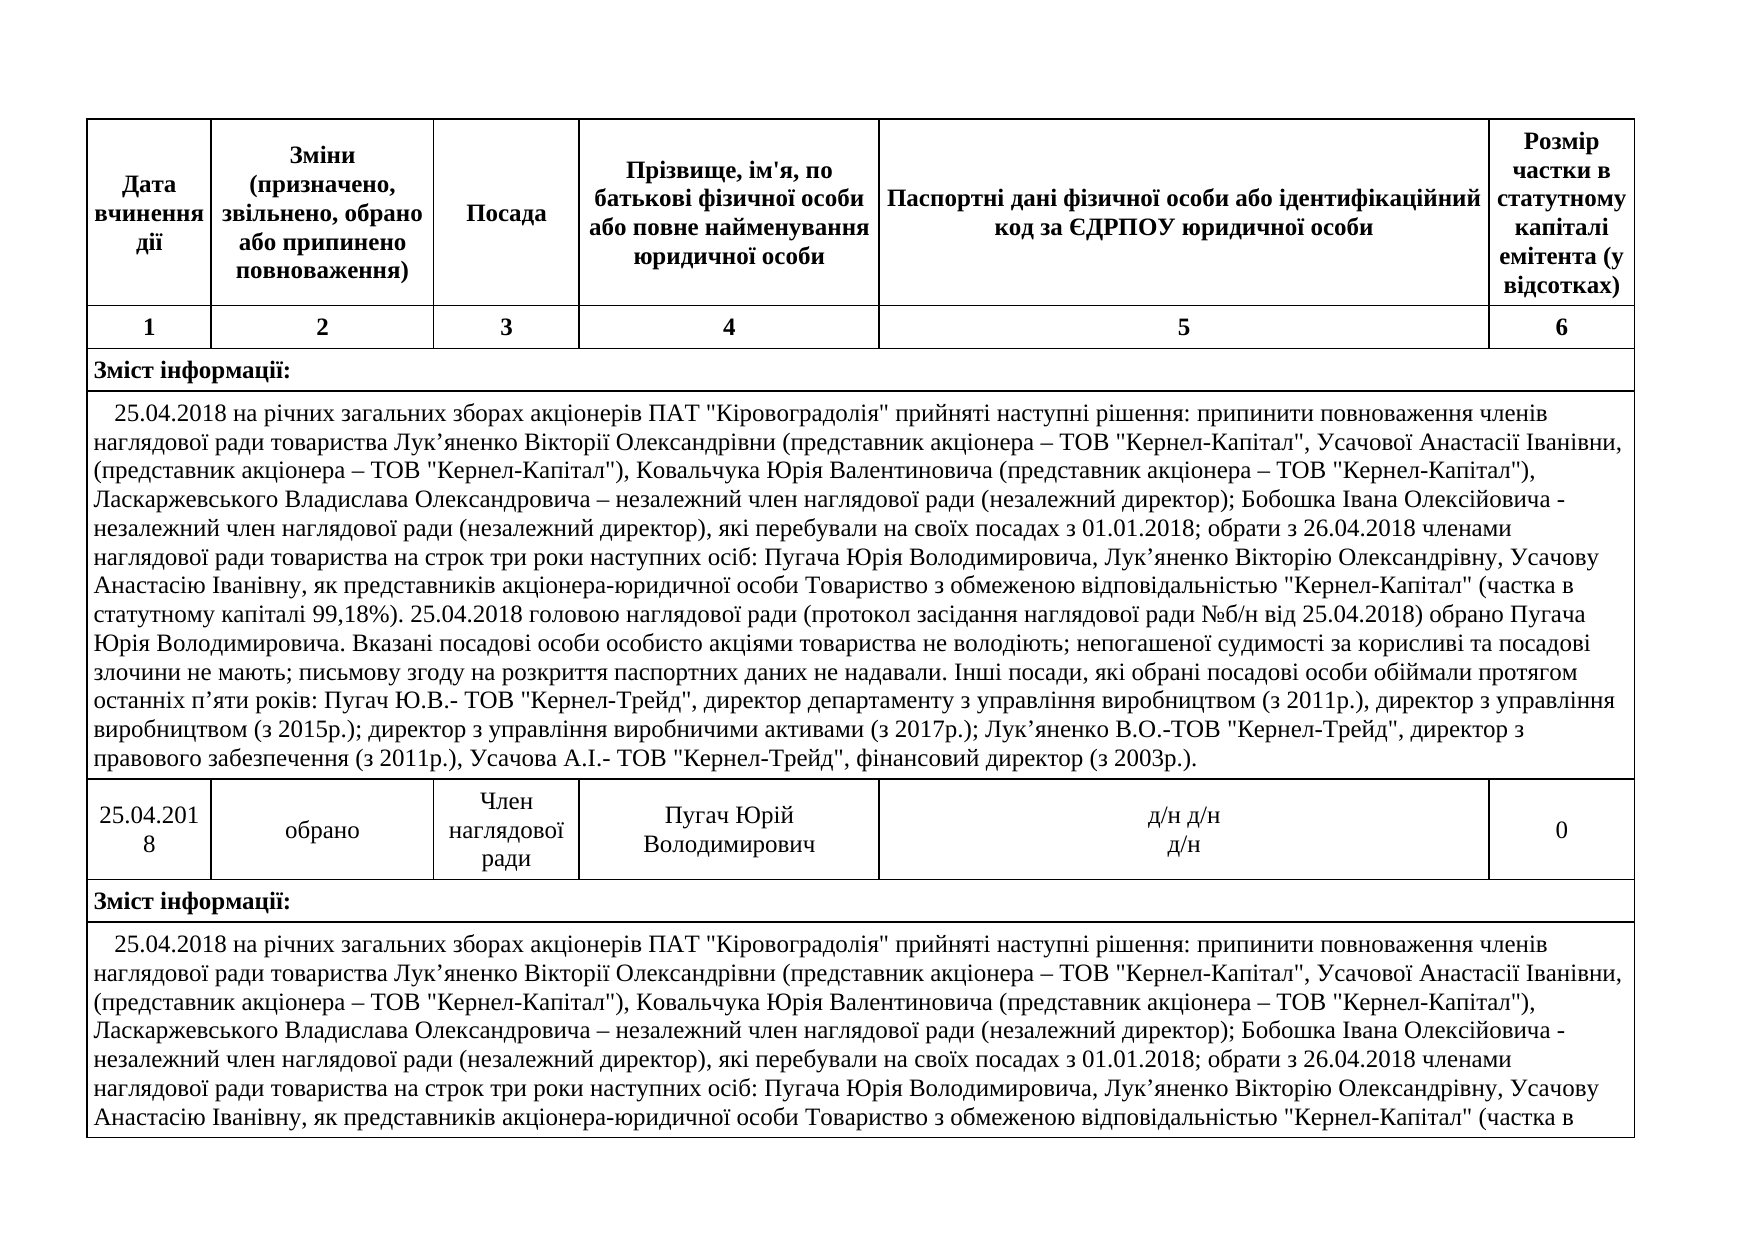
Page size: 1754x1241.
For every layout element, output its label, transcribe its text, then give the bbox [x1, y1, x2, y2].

table_cell Член наглядової ради [434, 780, 578, 878]
table_header Дата вчинення дії [88, 120, 210, 305]
table_cell 1 [88, 306, 210, 347]
table_cell 25.04.2018 [88, 780, 210, 878]
table_cell д/н д/н д/н [880, 780, 1488, 878]
table_cell 5 [880, 306, 1488, 347]
table_cell 3 [434, 306, 578, 347]
table_header Прізвище, ім'я, по батькові фізичної особи або повне найменування юридичної особи [580, 120, 878, 305]
table_header Зміни (призначено, звільнено, обрано або припинено повноваження) [212, 120, 433, 305]
table_cell Зміст інформації: [88, 349, 1634, 390]
table_header Паспортні дані фізичної особи або ідентифікаційний код за ЄДРПОУ юридичної особи [880, 120, 1488, 305]
table_cell обрано [212, 780, 433, 878]
table_cell 2 [212, 306, 433, 347]
table_cell Пугач Юрiй Володимирович [580, 780, 878, 878]
table_header Посада [434, 120, 578, 305]
table_header Розмір частки в статутному капіталі емітента (у відсотках) [1490, 120, 1634, 305]
table_cell Зміст інформації: [88, 880, 1634, 921]
table_cell 4 [580, 306, 878, 347]
table_cell 6 [1490, 306, 1634, 347]
table_cell 0 [1490, 780, 1634, 878]
